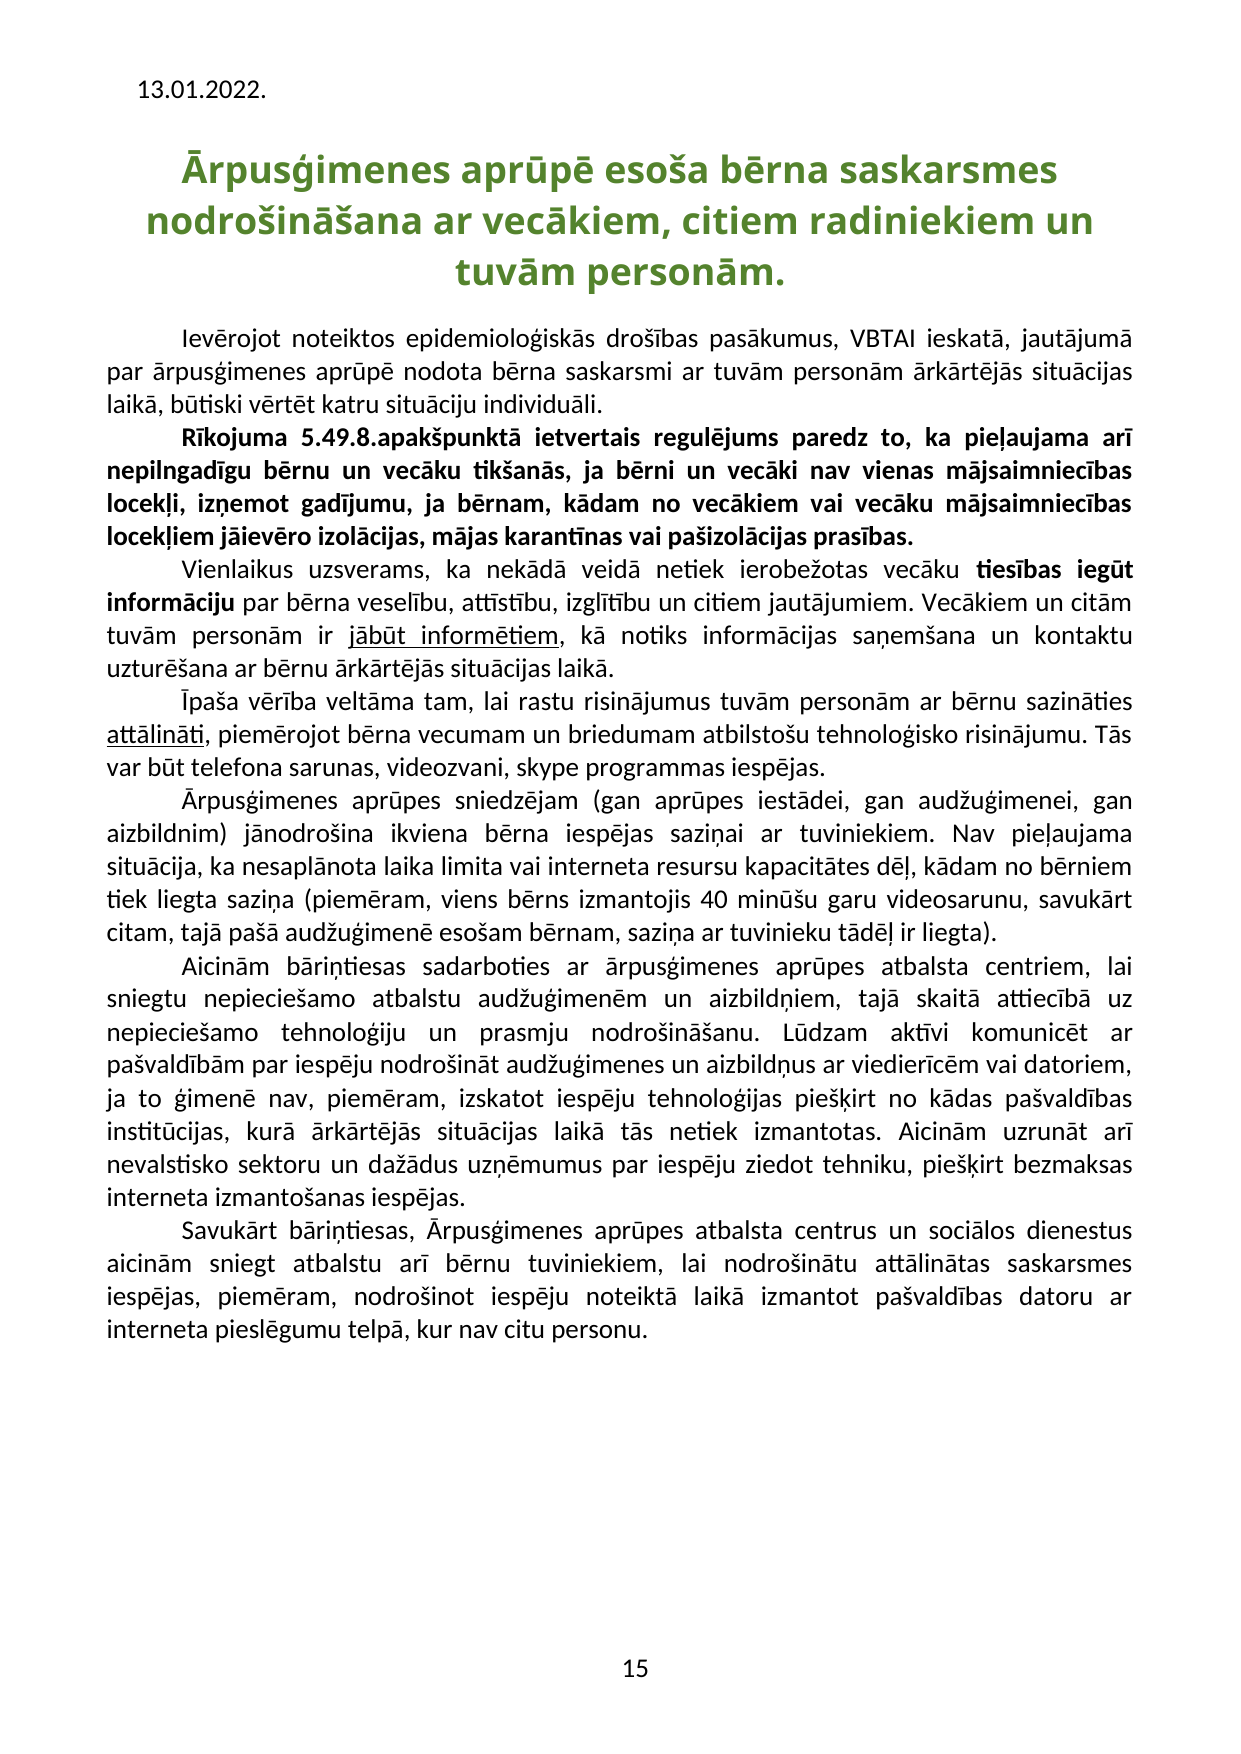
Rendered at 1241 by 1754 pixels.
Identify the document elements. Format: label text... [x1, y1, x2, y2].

text Rīkojuma 5.49.8.apakšpunktā ietvertais regulējums paredz to, ka pieļaujama arī nepilngadīgu bērnu un vecāku tikšanās, ja bērni un vecāki nav vienas mājsaimniecības locekļi, izņemot gadījumu, ja bērnam, kādam no vecākiem vai vecāku mājsaimniecības locekļiem jāievēro izolācijas, mājas karantīnas vai pašizolācijas prasības. [106, 420, 1134, 552]
text Ārpusģimenes aprūpes sniedzējam (gan aprūpes iestādei, gan audžuģimenei, gan aizbildnim) jānodrošina ikviena bērna iespējas saziņai ar tuviniekiem. Nav pieļaujama situācija, ka nesaplānota laika limita vai interneta resursu kapacitātes dēļ, kādam no bērniem tiek liegta saziņa (piemēram, viens bērns izmantojis 40 minūšu garu videosarunu, savukārt citam, tajā pašā audžuģimenē esošam bērnam, saziņa ar tuvinieku tādēļ ir liegta). [106, 783, 1134, 949]
text Īpaša vērība veltāma tam, lai rastu risinājumus tuvām personām ar bērnu sazināties attālināti, piemērojot bērna vecumam un briedumam atbilstošu tehnoloģisko risinājumu. Tās var būt telefona sarunas, videozvani, skype programmas iespējas. [106, 684, 1134, 783]
text Vienlaikus uzsverams, ka nekādā veidā netiek ierobežotas vecāku tiesības iegūt informāciju par bērna veselību, attīstību, izglītību un citiem jautājumiem. Vecākiem un citām tuvām personām ir jābūt informētiem, kā notiks informācijas saņemšana un kontaktu uzturēšana ar bērnu ārkārtējās situācijas laikā. [106, 552, 1134, 684]
subtitle Ārpusģimenes aprūpē esoša bērna saskarsmes nodrošināšana ar vecākiem, citiem radiniekiem un tuvām personām. [106, 143, 1134, 296]
text Ievērojot noteiktos epidemioloģiskās drošības pasākumus, VBTAI ieskatā, jautājumā par ārpusģimenes aprūpē nodota bērna saskarsmi ar tuvām personām ārkārtējās situācijas laikā, būtiski vērtēt katru situāciju individuāli. [106, 321, 1134, 420]
text Aicinām bāriņtiesas sadarboties ar ārpusģimenes aprūpes atbalsta centriem, lai sniegtu nepieciešamo atbalstu audžuģimenēm un aizbildņiem, tajā skaitā attiecībā uz nepieciešamo tehnoloģiju un prasmju nodrošināšanu. Lūdzam aktīvi komunicēt ar pašvaldībām par iespēju nodrošināt audžuģimenes un aizbildņus ar viedierīcēm vai datoriem, ja to ģimenē nav, piemēram, izskatot iespēju tehnoloģijas piešķirt no kādas pašvaldības institūcijas, kurā ārkārtējās situācijas laikā tās netiek izmantotas. Aicinām uzrunāt arī nevalstisko sektoru un dažādus uzņēmumus par iespēju ziedot tehniku, piešķirt bezmaksas interneta izmantošanas iespējas. [106, 949, 1134, 1213]
text Savukārt bāriņtiesas, Ārpusģimenes aprūpes atbalsta centrus un sociālos dienestus aicinām sniegt atbalstu arī bērnu tuviniekiem, lai nodrošinātu attālinātas saskarsmes iespējas, piemēram, nodrošinot iespēju noteiktā laikā izmantot pašvaldības datoru ar interneta pieslēgumu telpā, kur nav citu personu. [106, 1213, 1134, 1345]
